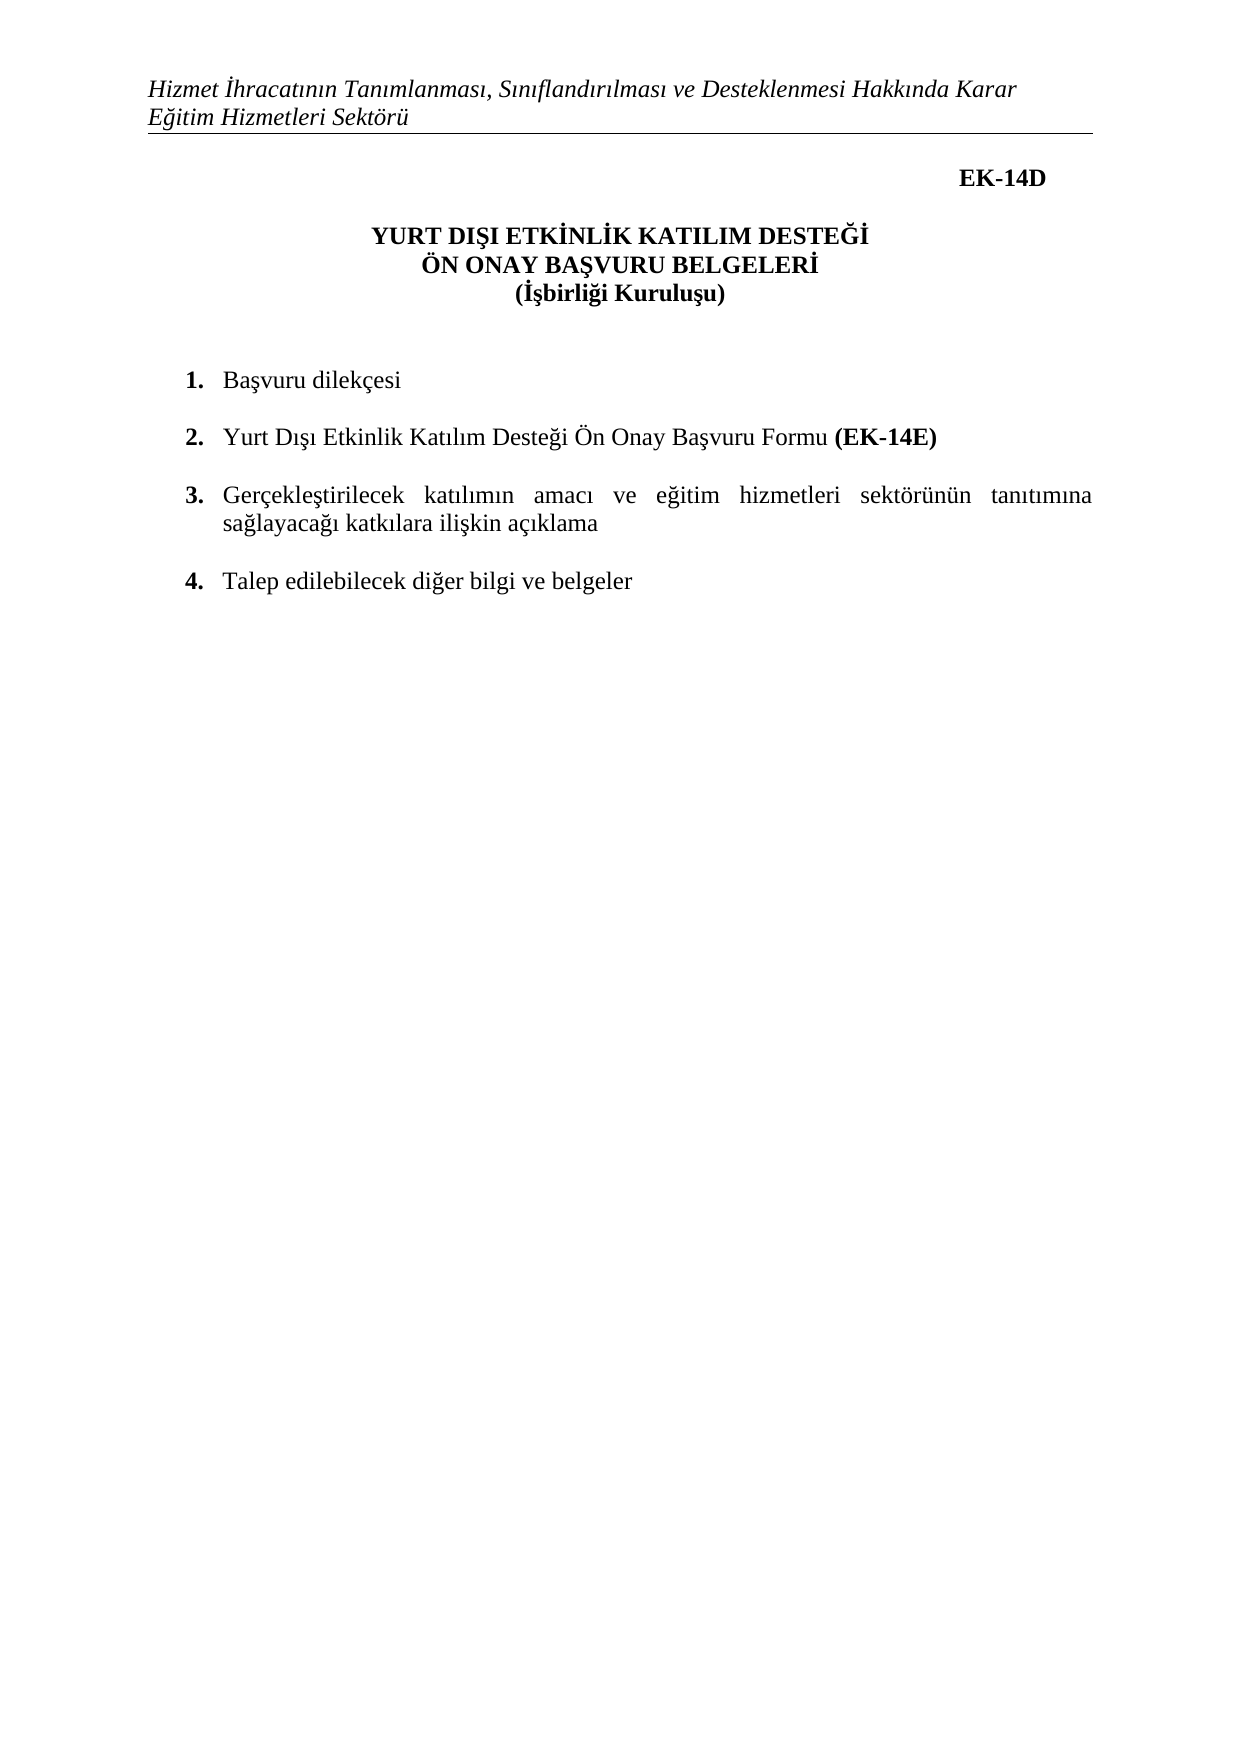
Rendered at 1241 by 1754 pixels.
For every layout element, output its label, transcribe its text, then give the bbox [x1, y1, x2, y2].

list Gerçekleştirilecek katılımın amacı ve eğitim hizmetleri sektörünün tanıtımına sağlayacağı katkılara ilişkin açıklama [185, 480, 1093, 537]
text ÖN ONAY BAŞVURU BELGELERİ [148, 250, 1093, 278]
list Başvuru dilekçesi [185, 365, 1093, 393]
text (İşbirliği Kuruluşu) [148, 278, 1093, 307]
text YURT DIŞI ETKİNLİK KATILIM DESTEĞİ [148, 221, 1093, 250]
list Yurt Dışı Etkinlik Katılım Desteği Ön Onay Başvuru Formu (EK-14E) [185, 422, 1093, 451]
list Talep edilebilecek diğer bilgi ve belgeler [185, 566, 1093, 595]
text EK-14D [885, 163, 1093, 192]
